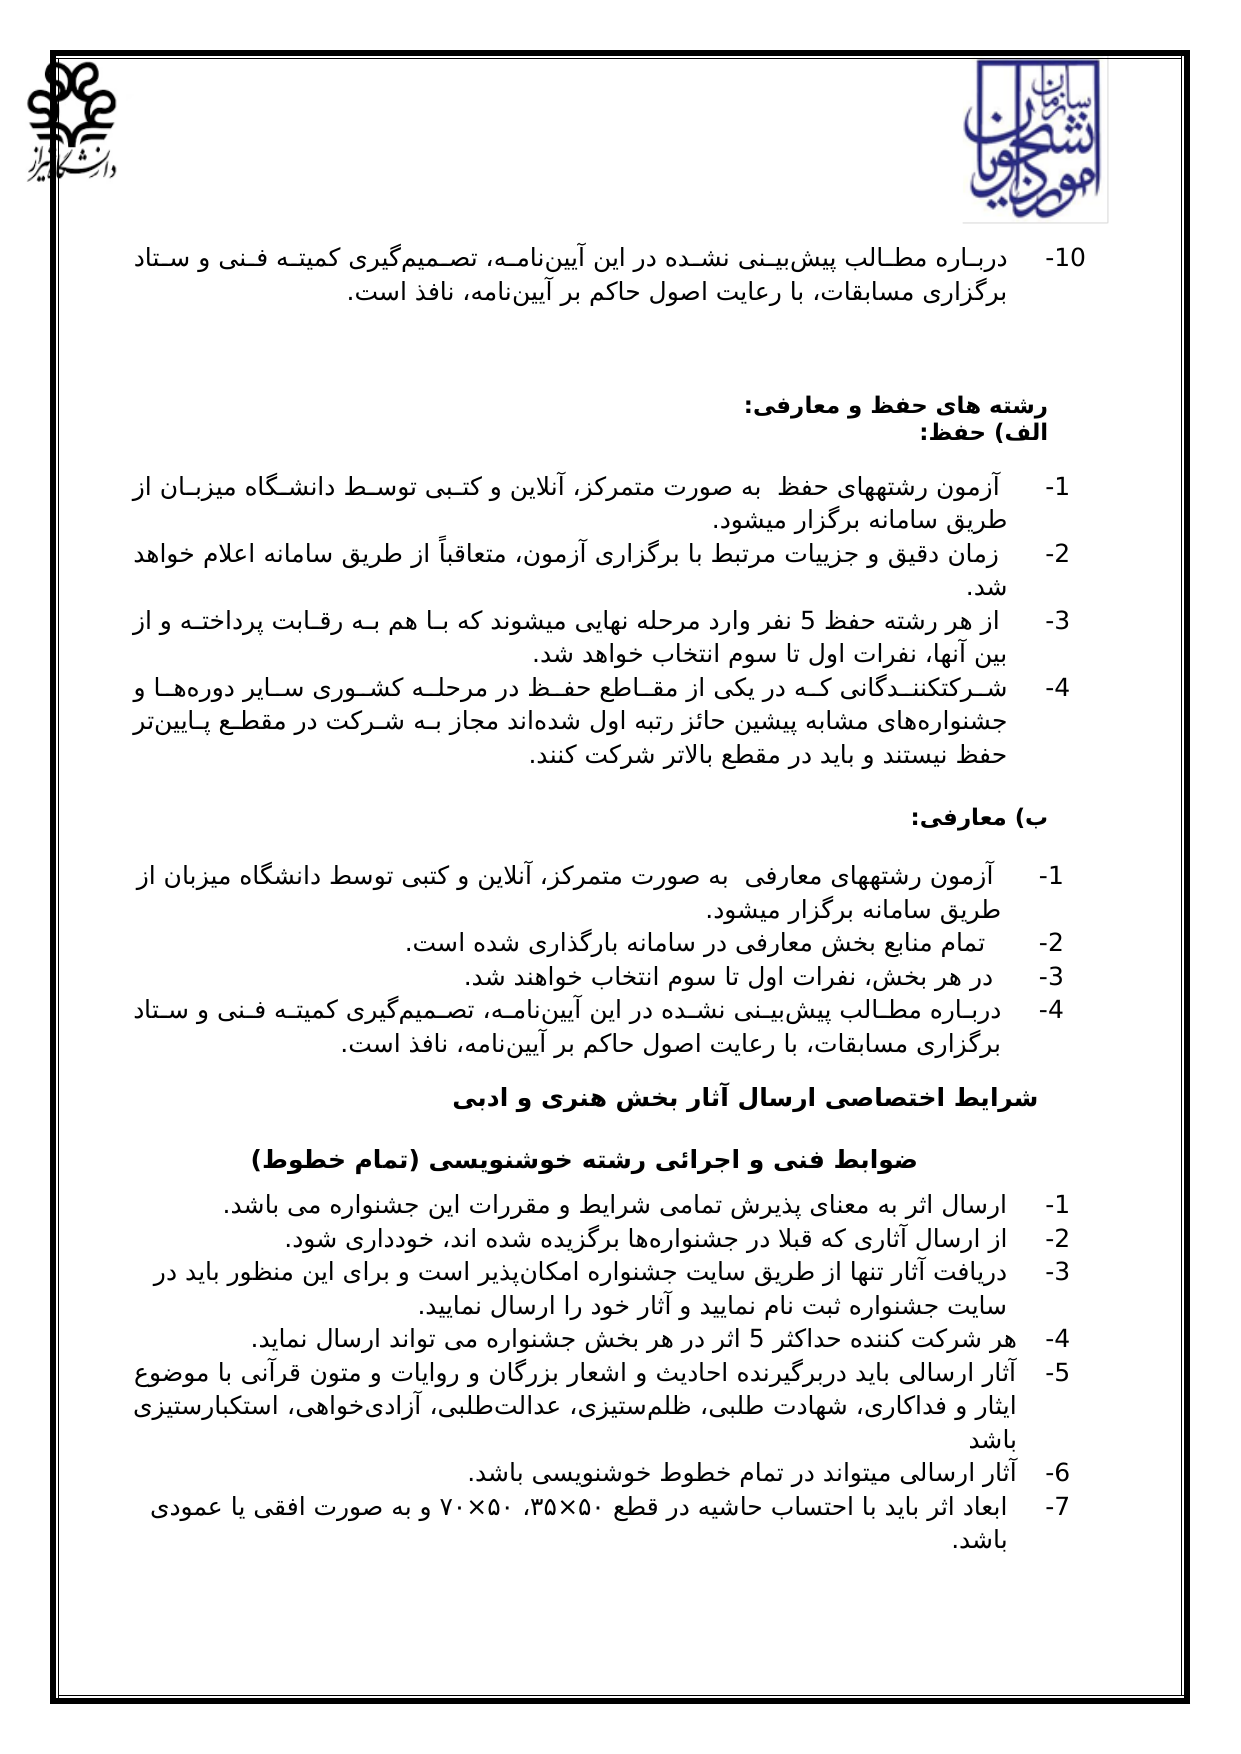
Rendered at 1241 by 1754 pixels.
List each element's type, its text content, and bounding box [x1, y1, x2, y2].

picture [962, 59, 1110, 225]
list ارسال اثر به معنای پذیرش تمامی شرایط و مقررات این جشنواره می باشد. [133, 1190, 1045, 1219]
list دریافت آثار تنها از طریق سایت جشنواره امکان‌پذیر است و برای این منظور باید در سایت جشنواره ثبت نام نمایید و آثار خود را ارسال نمایید. [133, 1257, 1045, 1320]
list درباره مطالب پیش‌بینی نشده در این آیین‌نامه، تصمیم‌گیری کمیته فنی و ستاد برگزاری مسابقات، با رعایت اصول حاکم بر آیین‌نامه، نافذ است. [133, 243, 1045, 306]
list هر شرکت کننده حداکثر 5 اثر در هر بخش جشنواره می تواند ارسال نماید. [133, 1324, 1045, 1353]
text ب) معارفی: [170, 804, 1048, 831]
list در هر بخش، نفرات اول تا سوم انتخاب خواهند شد. [133, 962, 1039, 991]
picture [0, 17, 232, 225]
text الف) حفظ: [170, 419, 1048, 445]
text رشته های حفظ و معارفی: [170, 392, 1048, 419]
list ابعاد اثر باید با احتساب حاشیه در قطع ۵۰×۳۵، ۵۰×۷۰ و به صورت افقی یا عمودی باشد. [133, 1492, 1045, 1555]
text شرایط اختصاصی ارسال آثار بخش هنری و ادبی [133, 1083, 1039, 1113]
list تمام منابع بخش معارفی در سامانه بارگذاری شده است. [133, 928, 1039, 958]
list از هر رشته حفظ 5 نفر وارد مرحله نهایی میشوند که با هم به رقابت پرداخته و از بین آنها، نفرات اول تا سوم انتخاب خواهد شد. [133, 606, 1045, 669]
list شرکتکنندگانی که در یکی از مقاطع حفظ در مرحله کشوری سایر دوره‌ها و جشنواره‌های مشابه پیشین حائز رتبه اول شده‌اند مجاز به شرکت در مقطع پایین‌تر حفظ نیستند و باید در مقطع بالاتر شرکت کنند. [133, 673, 1045, 769]
list آثار ارسالی باید دربرگیرنده احادیث و اشعار بزرگان و روایات و متون قرآنی با موضوع ایثار و فداکاری، شهادت طلبی، ظلم‌ستیزی، عدالت‌طلبی، آزادی‌خواهی، استکبارستیزی باشد [133, 1358, 1045, 1454]
list آزمون رشتههای حفظ به صورت متمرکز، آنلاین و کتبی توسط دانشگاه میزبان از طریق سامانه برگزار میشود. [133, 472, 1045, 534]
list زمان دقیق و جزییات مرتبط با برگزاری آزمون، متعاقباً از طریق سامانه اعلام خواهد شد. [133, 539, 1045, 602]
list ضوابط فنی و اجرائی رشته‌ خوشنویسی (تمام خطوط) [133, 1146, 1036, 1175]
list از ارسال آثاری که قبلا در جشنواره‌ها برگزیده شده اند، خودداری شود. [133, 1224, 1045, 1253]
list آثار ارسالی میتواند در تمام خطوط خوشنویسی باشد. [133, 1458, 1045, 1488]
list آزمون رشتههای معارفی به صورت متمرکز، آنلاین و کتبی توسط دانشگاه میزبان از طریق سامانه برگزار میشود. [133, 861, 1039, 924]
picture [59, 59, 232, 225]
list درباره مطالب پیش‌بینی نشده در این آیین‌نامه، تصمیم‌گیری کمیته فنی و ستاد برگزاری مسابقات، با رعایت اصول حاکم بر آیین‌نامه، نافذ است. [133, 996, 1039, 1058]
